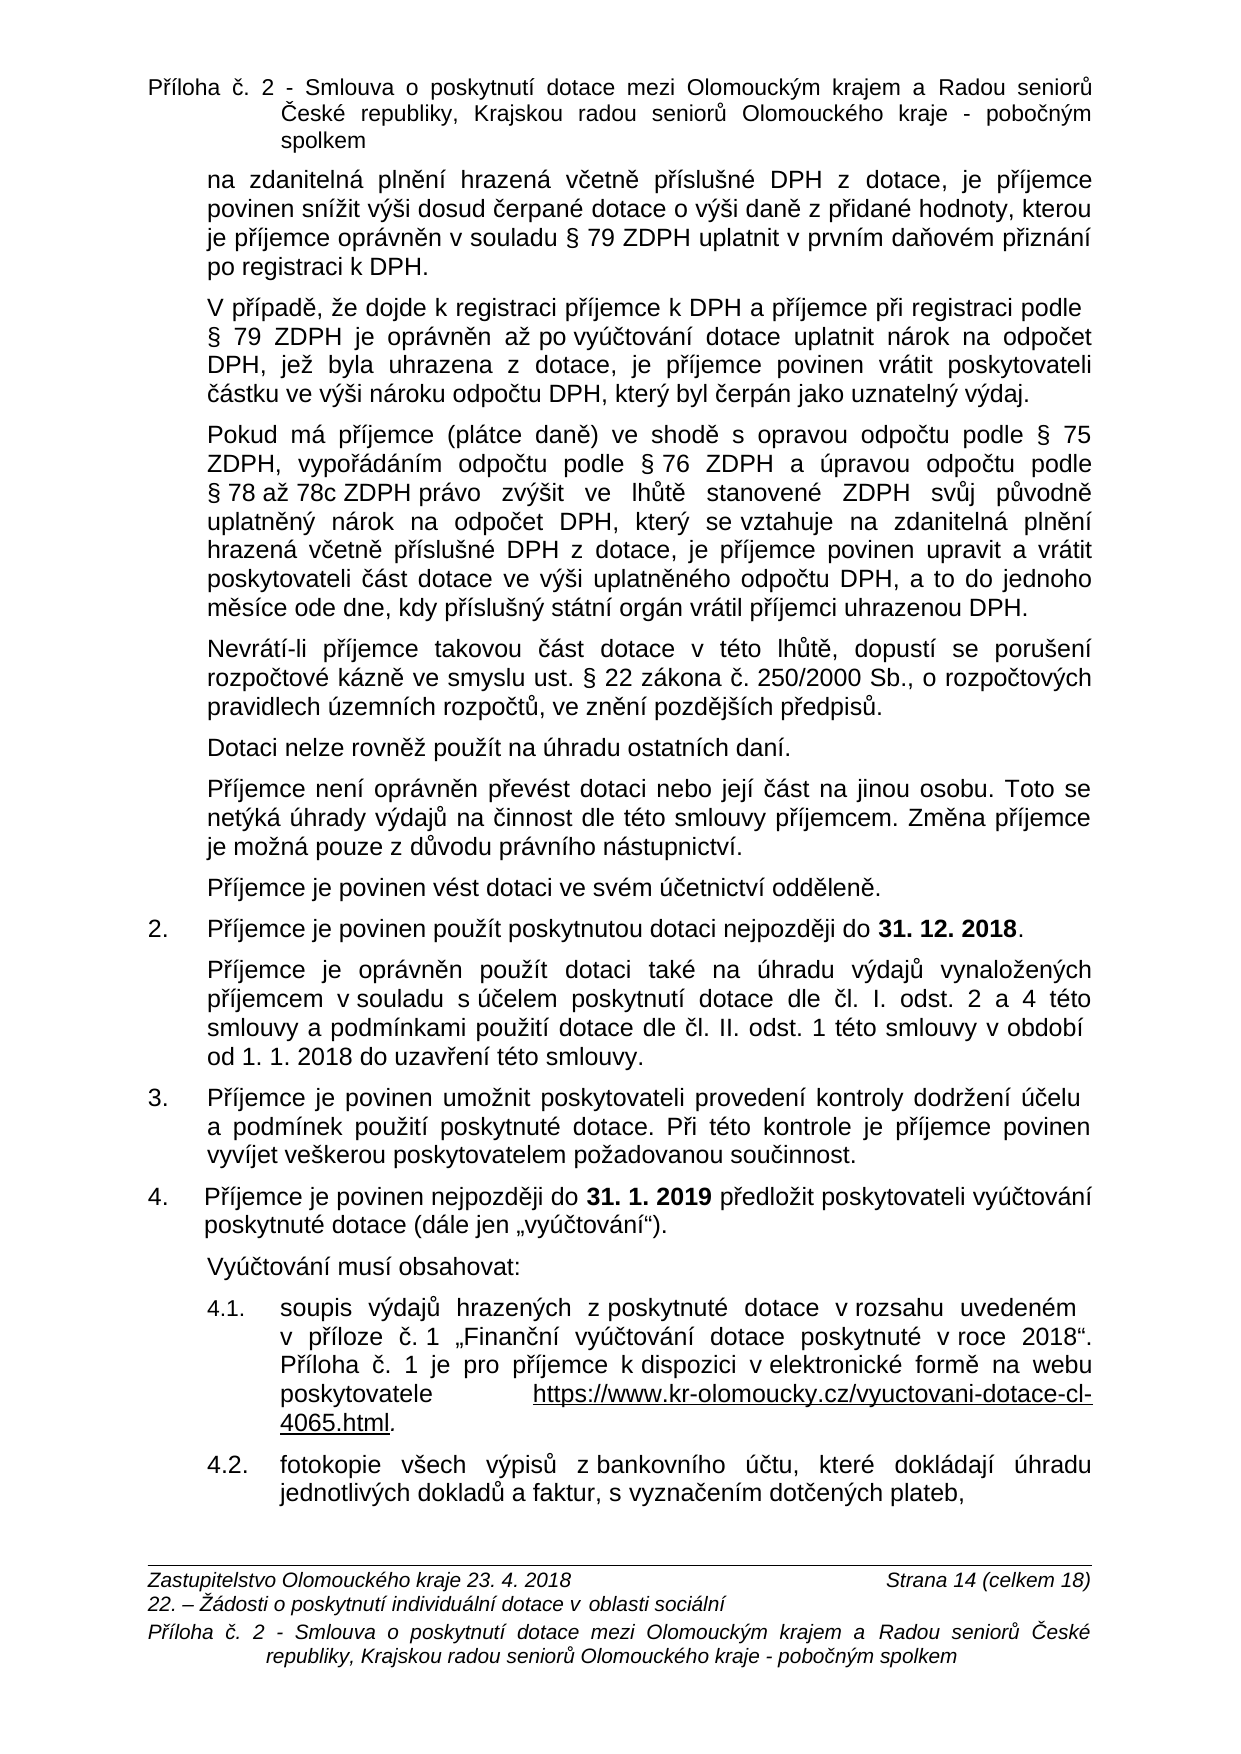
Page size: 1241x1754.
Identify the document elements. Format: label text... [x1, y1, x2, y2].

text V případě, že dojde k registraci příjemce k DPH a příjemce při registraci podle § 79 ZDPH je oprávněn až po vyúčtování dotace uplatnit nárok na odpočet DPH, jež byla uhrazena z dotace, je příjemce povinen vrátit poskytovateli částku ve výši nároku odpočtu DPH, který byl čerpán jako uznatelný výdaj. [207, 293, 1092, 408]
text 4.1. soupis výdajů hrazených z poskytnuté dotace v rozsahu uvedeném v příloze č. 1 „Finanční vyúčtování dotace poskytnuté v roce 2018“. Příloha č. 1 je pro příjemce k dispozici v elektronické formě na webu poskytovatele https://www.kr-olomoucky.cz/vyuctovani-dotace-cl-4065.html. [207, 1293, 1092, 1437]
list Příjemce je povinen použít poskytnutou dotaci nejpozději do 31. 12. 2018. [148, 914, 1092, 943]
text Příjemce není oprávněn převést dotaci nebo její část na jinou osobu. Toto se netýká úhrady výdajů na činnost dle této smlouvy příjemcem. Změna příjemce je možná pouze z důvodu právního nástupnictví. [207, 774, 1092, 860]
text 4. Příjemce je povinen nejpozději do 31. 1. 2019 předložit poskytovateli vyúčtování poskytnuté dotace (dále jen „vyúčtování“). [148, 1182, 1092, 1239]
text 4.2. fotokopie všech výpisů z bankovního účtu, které dokládají úhradu jednotlivých dokladů a faktur, s vyznačením dotčených plateb, [207, 1449, 1092, 1507]
list Příjemce je povinen umožnit poskytovateli provedení kontroly dodržení účelu a podmínek použití poskytnuté dotace. Při této kontrole je příjemce povinen vyvíjet veškerou poskytovatelem požadovanou součinnost. [148, 1083, 1092, 1169]
text Pokud má příjemce (plátce daně) ve shodě s opravou odpočtu podle § 75 ZDPH, vypořádáním odpočtu podle § 76 ZDPH a úpravou odpočtu podle § 78 až 78c ZDPH právo zvýšit ve lhůtě stanovené ZDPH svůj původně uplatněný nárok na odpočet DPH, který se vztahuje na zdanitelná plnění hrazená včetně příslušné DPH z dotace, je příjemce povinen upravit a vrátit poskytovateli část dotace ve výši uplatněného odpočtu DPH, a to do jednoho měsíce ode dne, kdy příslušný státní orgán vrátil příjemci uhrazenou DPH. [207, 420, 1092, 622]
text Příjemce je povinen vést dotaci ve svém účetnictví odděleně. [207, 873, 1092, 902]
text Příjemce je oprávněn použít dotaci také na úhradu výdajů vynaložených příjemcem v souladu s účelem poskytnutí dotace dle čl. I. odst. 2 a 4 této smlouvy a podmínkami použití dotace dle čl. II. odst. 1 této smlouvy v období od 1. 1. 2018 do uzavření této smlouvy. [207, 955, 1092, 1070]
text Nevrátí-li příjemce takovou část dotace v této lhůtě, dopustí se porušení rozpočtové kázně ve smyslu ust. § 22 zákona č. 250/2000 Sb., o rozpočtových pravidlech územních rozpočtů, ve znění pozdějších předpisů. [207, 634, 1092, 720]
text Vyúčtování musí obsahovat: [207, 1252, 1092, 1280]
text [207, 165, 1092, 280]
text Dotaci nelze rovněž použít na úhradu ostatních daní. [207, 733, 1092, 762]
